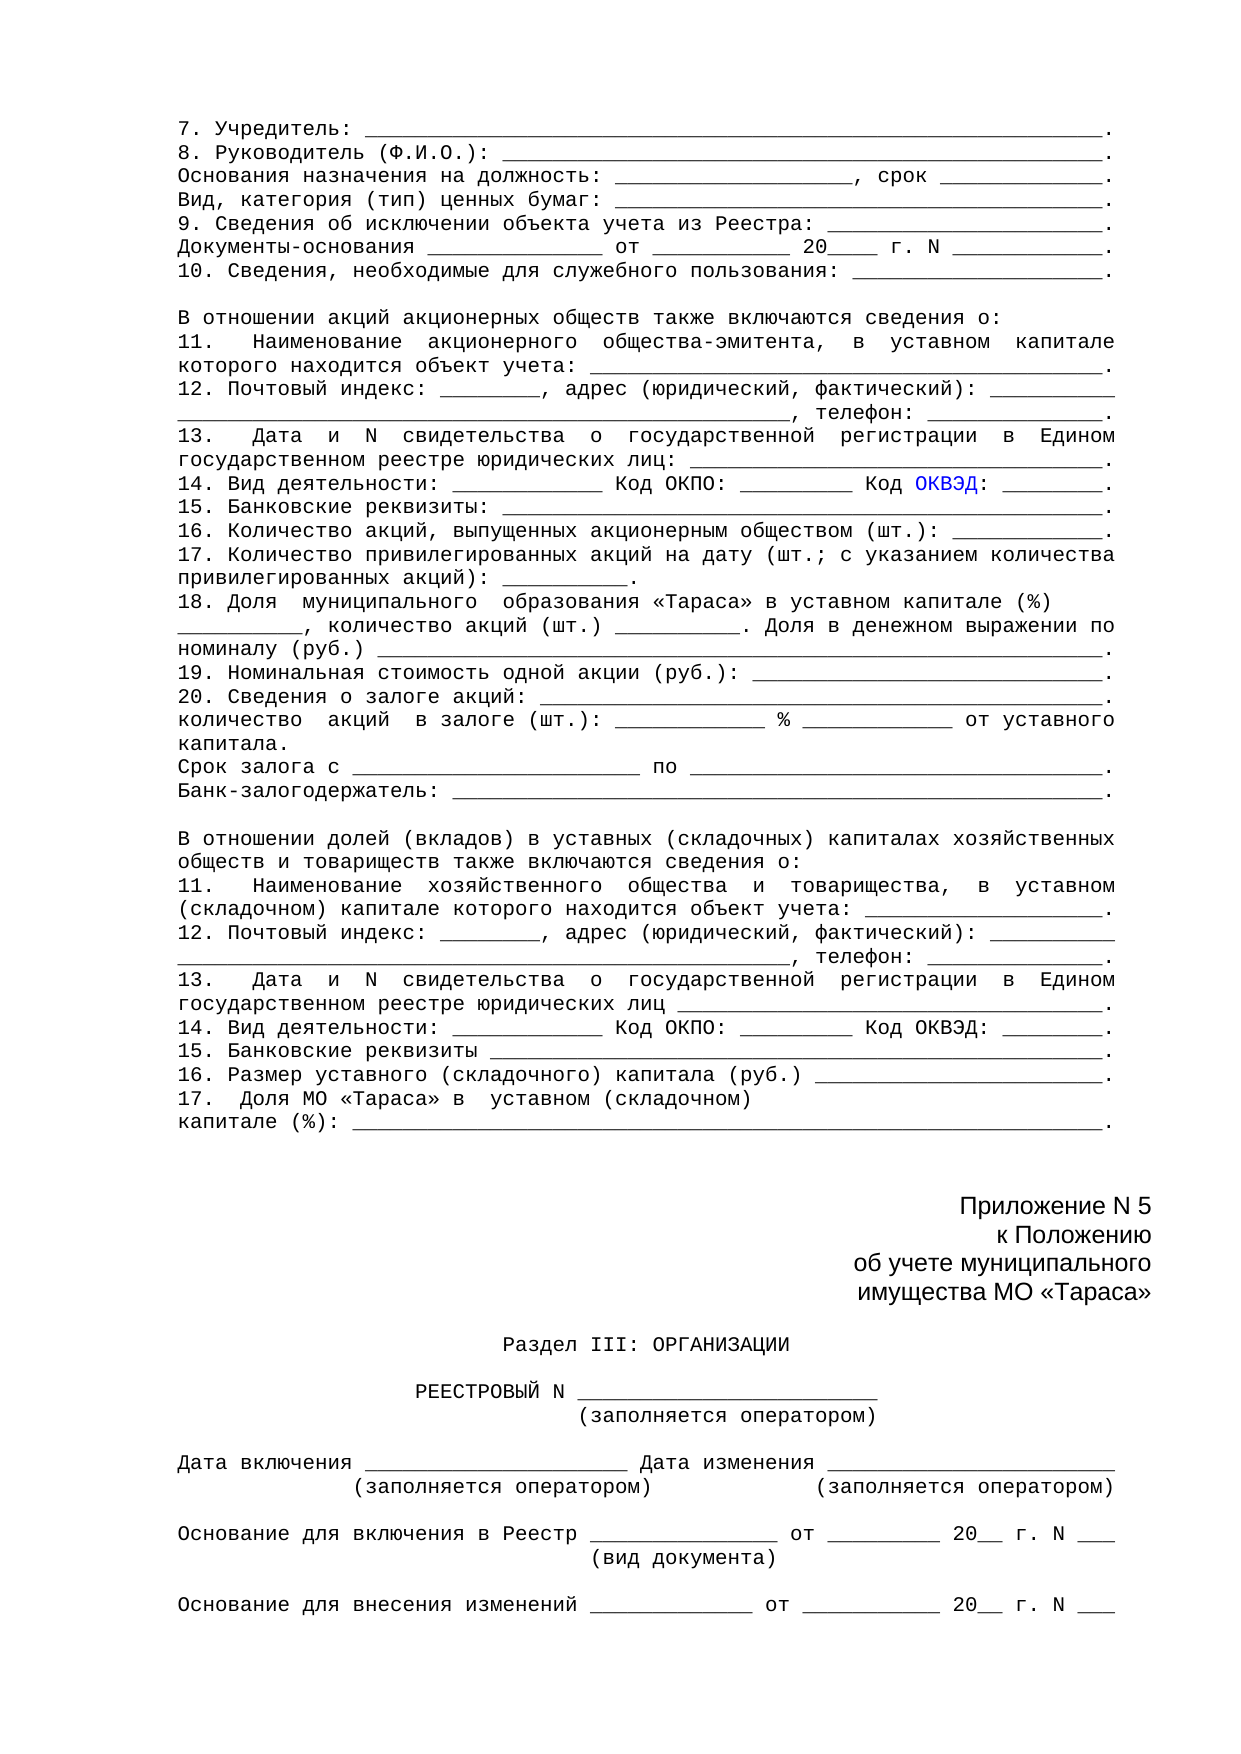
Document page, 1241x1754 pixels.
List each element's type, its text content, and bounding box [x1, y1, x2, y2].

text 8. Руководитель (Ф.И.О.): ________________________________________________. [177, 142, 1152, 165]
text 16. Размер уставного (складочного) капитала (руб.) _______________________. [177, 1064, 1152, 1088]
text 17. Количество привилегированных акций на дату (шт.; с указанием количества [177, 544, 1152, 567]
text 14. Вид деятельности: ____________ Код ОКПО: _________ Код ОКВЭД: ________. [177, 473, 1152, 496]
text об учете муниципального [177, 1248, 1152, 1277]
text 11. Наименование хозяйственного общества и товарищества, в уставном [177, 875, 1152, 898]
text (вид документа) [177, 1547, 1152, 1570]
text 11. Наименование акционерного общества-эмитента, в уставном капитале [177, 331, 1152, 354]
text Срок залога с _______________________ по _________________________________. [177, 757, 1152, 780]
text Основания назначения на должность: ___________________, срок _____________. [177, 165, 1152, 189]
text 20. Сведения о залоге акций: _____________________________________________. [177, 686, 1152, 709]
text Приложение N 5 [177, 1191, 1152, 1220]
text __________, количество акций (шт.) __________. Доля в денежном выражении по [177, 615, 1152, 638]
text В отношении акций акционерных обществ также включаются сведения о: [177, 307, 1152, 331]
text 18. Доля муниципального образования «Тараса» в уставном капитале (%) [177, 591, 1152, 615]
text Основание для включения в Реестр _______________ от _________ 20__ г. N ___ [177, 1523, 1152, 1547]
text государственном реестре юридических лиц: _________________________________. [177, 449, 1152, 473]
text 16. Количество акций, выпущенных акционерным обществом (шт.): ____________. [177, 520, 1152, 544]
text 9. Сведения об исключении объекта учета из Реестра: ______________________. [177, 213, 1152, 236]
text номиналу (руб.) __________________________________________________________. [177, 638, 1152, 662]
text (заполняется оператором) (заполняется оператором) [177, 1476, 1152, 1499]
text государственном реестре юридических лиц __________________________________. [177, 993, 1152, 1017]
text Банк-залогодержатель: ____________________________________________________. [177, 780, 1152, 804]
text (складочном) капитале которого находится объект учета: ___________________. [177, 898, 1152, 922]
text Основание для внесения изменений _____________ от ___________ 20__ г. N ___ [177, 1594, 1152, 1618]
text привилегированных акций): __________. [177, 567, 1152, 591]
text к Положению [177, 1220, 1152, 1248]
text 10. Сведения, необходимые для служебного пользования: ____________________. [177, 260, 1152, 284]
text обществ и товариществ также включаются сведения о: [177, 851, 1152, 875]
text _________________________________________________, телефон: ______________. [177, 402, 1152, 426]
text РЕЕСТРОВЫЙ N ________________________ [177, 1381, 1152, 1405]
text капитале (%): ____________________________________________________________. [177, 1111, 1152, 1135]
text 15. Банковские реквизиты: ________________________________________________. [177, 496, 1152, 520]
text количество акций в залоге (шт.): ____________ % ____________ от уставного [177, 709, 1152, 733]
text Раздел III: ОРГАНИЗАЦИИ [177, 1334, 1152, 1358]
text Вид, категория (тип) ценных бумаг: _______________________________________. [177, 189, 1152, 213]
text 12. Почтовый индекс: ________, адрес (юридический, фактический): __________ [177, 922, 1152, 946]
text 15. Банковские реквизиты _________________________________________________. [177, 1040, 1152, 1064]
text которого находится объект учета: _________________________________________. [177, 354, 1152, 378]
text 7. Учредитель: ___________________________________________________________. [177, 118, 1152, 142]
text (заполняется оператором) [177, 1405, 1152, 1428]
text _________________________________________________, телефон: ______________. [177, 946, 1152, 969]
text В отношении долей (вкладов) в уставных (складочных) капиталах хозяйственных [177, 827, 1152, 851]
text 14. Вид деятельности: ____________ Код ОКПО: _________ Код ОКВЭД: ________. [177, 1017, 1152, 1040]
text 13. Дата и N свидетельства о государственной регистрации в Едином [177, 426, 1152, 449]
text Дата включения _____________________ Дата изменения _______________________ [177, 1452, 1152, 1476]
text 17. Доля МО «Тараса» в уставном (складочном) [177, 1088, 1152, 1111]
text 13. Дата и N свидетельства о государственной регистрации в Едином [177, 969, 1152, 993]
text капитала. [177, 733, 1152, 757]
text 12. Почтовый индекс: ________, адрес (юридический, фактический): __________ [177, 378, 1152, 402]
text имущества МО «Тараса» [177, 1277, 1152, 1306]
text Документы-основания ______________ от ___________ 20____ г. N ____________. [177, 236, 1152, 260]
text 19. Номинальная стоимость одной акции (руб.): ____________________________. [177, 662, 1152, 686]
